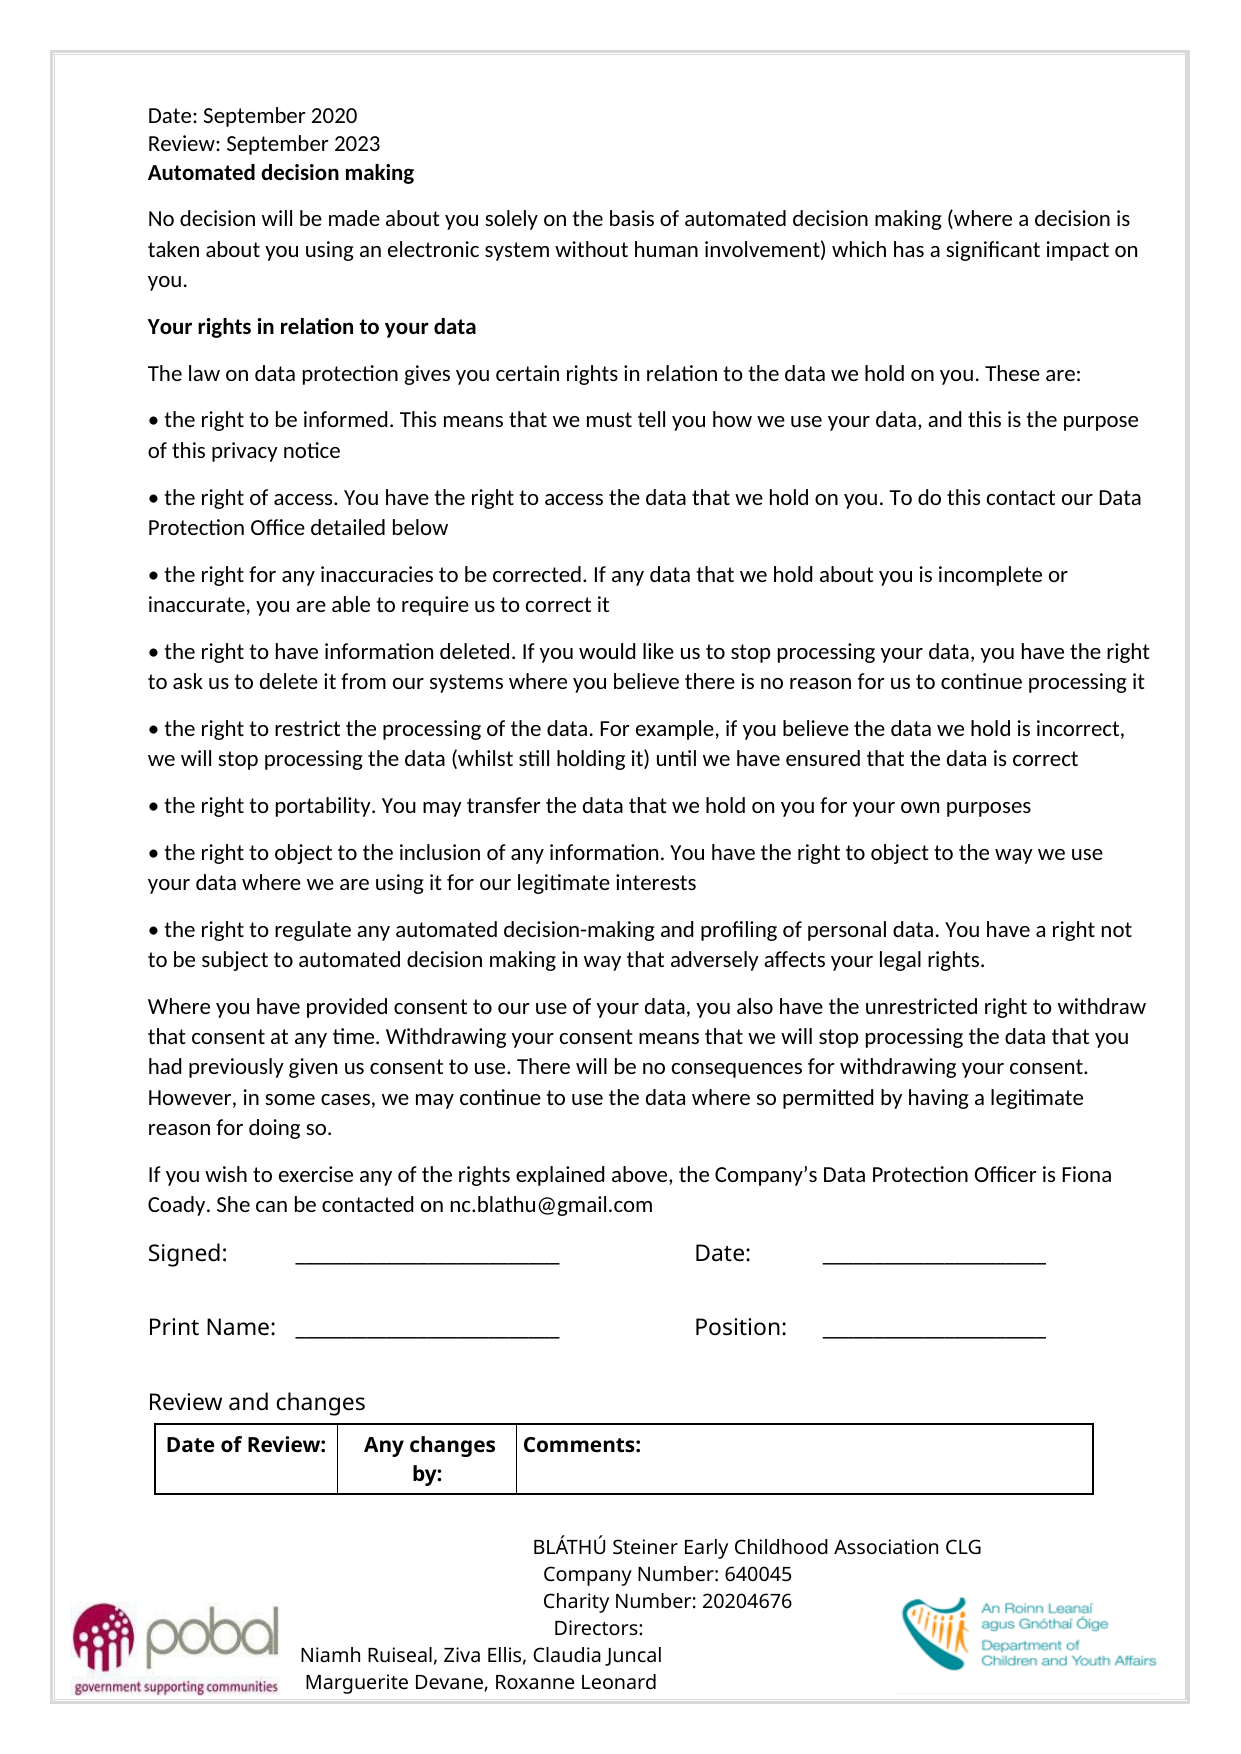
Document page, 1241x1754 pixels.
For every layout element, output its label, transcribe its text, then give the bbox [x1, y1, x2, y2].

text If you wish to exercise any of the rights explained above, the Company’s Data Protection Officer is Fiona Coady. She can be contacted on nc.blathu@gmail.com [148, 1160, 1152, 1218]
table_header Comments: [517, 1425, 1092, 1493]
text Automated decision making [148, 158, 1152, 186]
table_header Date of Review: [156, 1425, 337, 1493]
text Review and changes [148, 1386, 1152, 1417]
picture [70, 1602, 280, 1696]
text • the right to be informed. This means that we must tell you how we use your data, and this is the purpose of this privacy notice [148, 406, 1152, 464]
text • the right to portability. You may transfer the data that we hold on you for your own purposes [148, 791, 1152, 819]
text Where you have provided consent to our use of your data, you also have the unrestricted right to withdraw that consent at any time. Withdrawing your consent means that we will stop processing the data that you had previously given us consent to use. There will be no consequences for withdrawing your consent. However, in some cases, we may continue to use the data where so permitted by having a legitimate reason for doing so. [148, 992, 1152, 1141]
text • the right to regulate any automated decision-making and profiling of personal data. You have a right not to be subject to automated decision making in way that adversely affects your legal rights. [148, 915, 1152, 973]
text Signed: __________________________ Date: ______________________ [148, 1237, 1152, 1268]
text • the right for any inaccuracies to be corrected. If any data that we hold about you is incomplete or inaccurate, you are able to require us to correct it [148, 560, 1152, 618]
picture [893, 1576, 1164, 1695]
text The law on data protection gives you certain rights in relation to the data we hold on you. These are: [148, 359, 1152, 387]
text No decision will be made about you solely on the basis of automated decision making (where a decision is taken about you using an electronic system without human involvement) which has a significant impact on you. [148, 204, 1152, 293]
text • the right to restrict the processing of the data. For example, if you believe the data we hold is incorrect, we will stop processing the data (whilst still holding it) until we have ensured that the data is correct [148, 714, 1152, 772]
table_header Any changes by: [338, 1425, 516, 1493]
text • the right of access. You have the right to access the data that we hold on you. To do this contact our Data Protection Office detailed below [148, 483, 1152, 541]
text Print Name: __________________________ Position: ______________________ [148, 1311, 1152, 1342]
text • the right to object to the inclusion of any information. You have the right to object to the way we use your data where we are using it for our legitimate interests [148, 838, 1152, 896]
text • the right to have information deleted. If you would like us to stop processing your data, you have the right to ask us to delete it from our systems where you believe there is no reason for us to continue processing it [148, 637, 1152, 695]
text Your rights in relation to your data [148, 312, 1152, 340]
